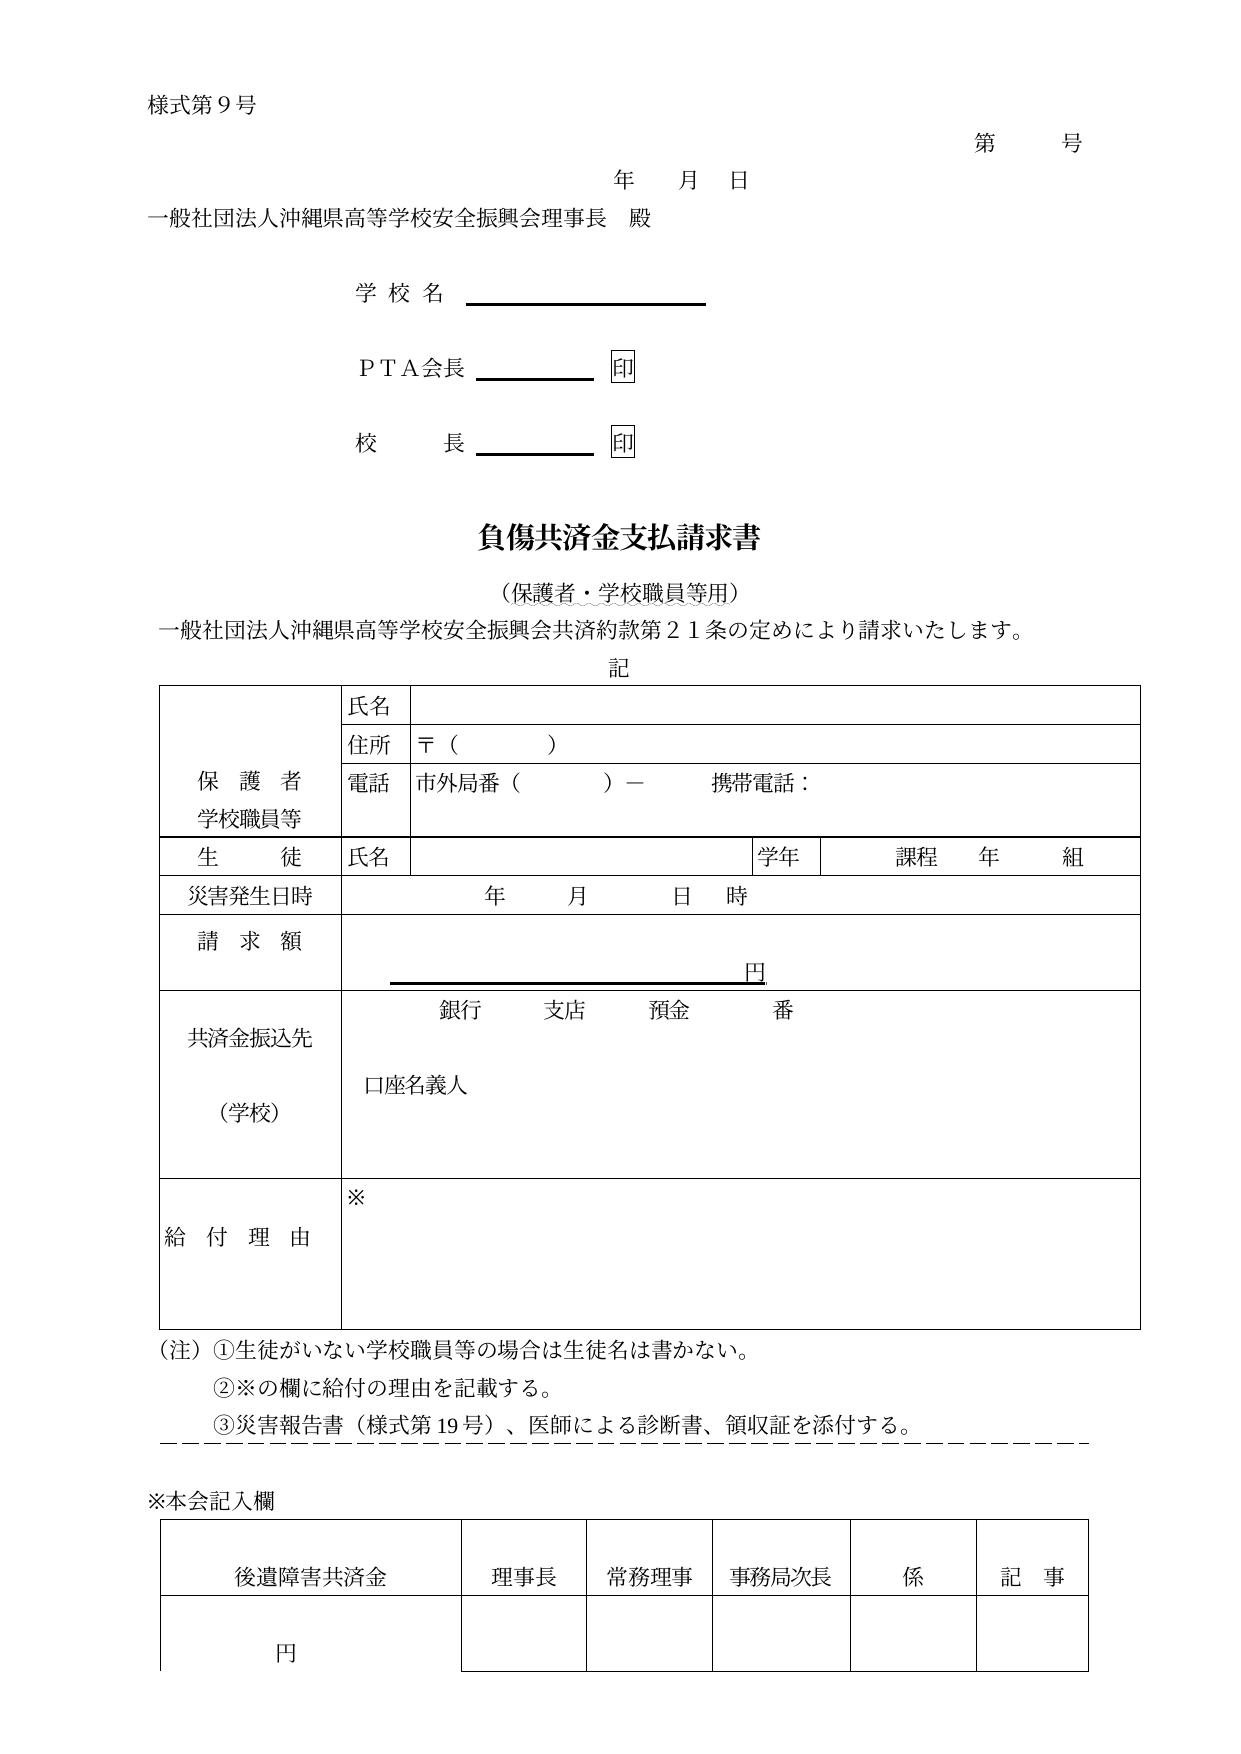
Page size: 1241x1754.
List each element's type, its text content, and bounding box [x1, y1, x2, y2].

table_header 理事長 [462, 1520, 586, 1595]
table_cell 災害発生日時 [160, 876, 341, 913]
table_cell 円 [342, 915, 1140, 989]
table_cell 共済金振込先 （学校） [160, 991, 341, 1178]
table_header [411, 686, 1140, 724]
text 負傷共済金支払請求書 [148, 498, 1092, 573]
text 年 月 日 [148, 160, 1092, 198]
table_cell [713, 1596, 850, 1671]
text 様式第９号 [148, 85, 1092, 123]
table_header 係 [851, 1520, 976, 1595]
table_cell 氏名 [342, 838, 410, 875]
table_cell 生 徒 [160, 838, 341, 875]
table_cell 円 [161, 1596, 461, 1671]
table_cell 課程 年 組 [821, 838, 1140, 875]
text （保護者・学校職員等用） [148, 573, 1092, 610]
text ＰＴＡ会長 印 [148, 348, 1092, 385]
table_cell 給 付 理 由 [160, 1179, 341, 1329]
table_header 後遺障害共済金 [161, 1520, 461, 1595]
text 一般社団法人沖縄県高等学校安全振興会理事長 殿 [148, 198, 1092, 235]
text ※本会記入欄 [148, 1481, 1092, 1519]
table_cell [851, 1596, 976, 1671]
table_cell 年 月 日 時 [342, 876, 1140, 913]
table_header 事務局次長 [713, 1520, 850, 1595]
table_header 常務理事 [587, 1520, 712, 1595]
table_header [160, 1443, 1089, 1481]
table_cell 市外局番（ ）－ 携帯電話： [411, 764, 1140, 836]
text 第 号 [961, 123, 1092, 160]
text ②※の欄に給付の理由を記載する。 [148, 1368, 1092, 1405]
table_cell 電話 [342, 764, 410, 836]
table_cell 学年 [753, 838, 820, 875]
table_header 記 事 [977, 1520, 1088, 1595]
table_cell [587, 1596, 712, 1671]
text （注）①生徒がいない学校職員等の場合は生徒名は書かない。 [148, 1330, 1092, 1368]
table_cell [462, 1596, 586, 1671]
table_cell 請 求 額 [160, 915, 341, 989]
text 一般社団法人沖縄県高等学校安全振興会共済約款第２１条の定めにより請求いたします。 [148, 610, 1092, 648]
table_cell ※ [342, 1179, 1140, 1329]
text 記 [148, 648, 1092, 685]
text 校 長 印 [148, 423, 1092, 460]
table_cell 銀行 支店 預金 番 口座名義人 [342, 991, 1140, 1178]
text ③災害報告書（様式第19号）、医師による診断書、領収証を添付する。 [148, 1405, 1092, 1443]
text 学 校 名 [148, 273, 1092, 310]
table_header 氏名 [342, 686, 410, 724]
table_cell [977, 1596, 1088, 1671]
table_cell 〒（ ） [411, 725, 1140, 762]
table_cell 住所 [342, 725, 410, 762]
table_cell [411, 838, 752, 875]
table_header 保 護 者 学校職員等 [160, 686, 341, 836]
